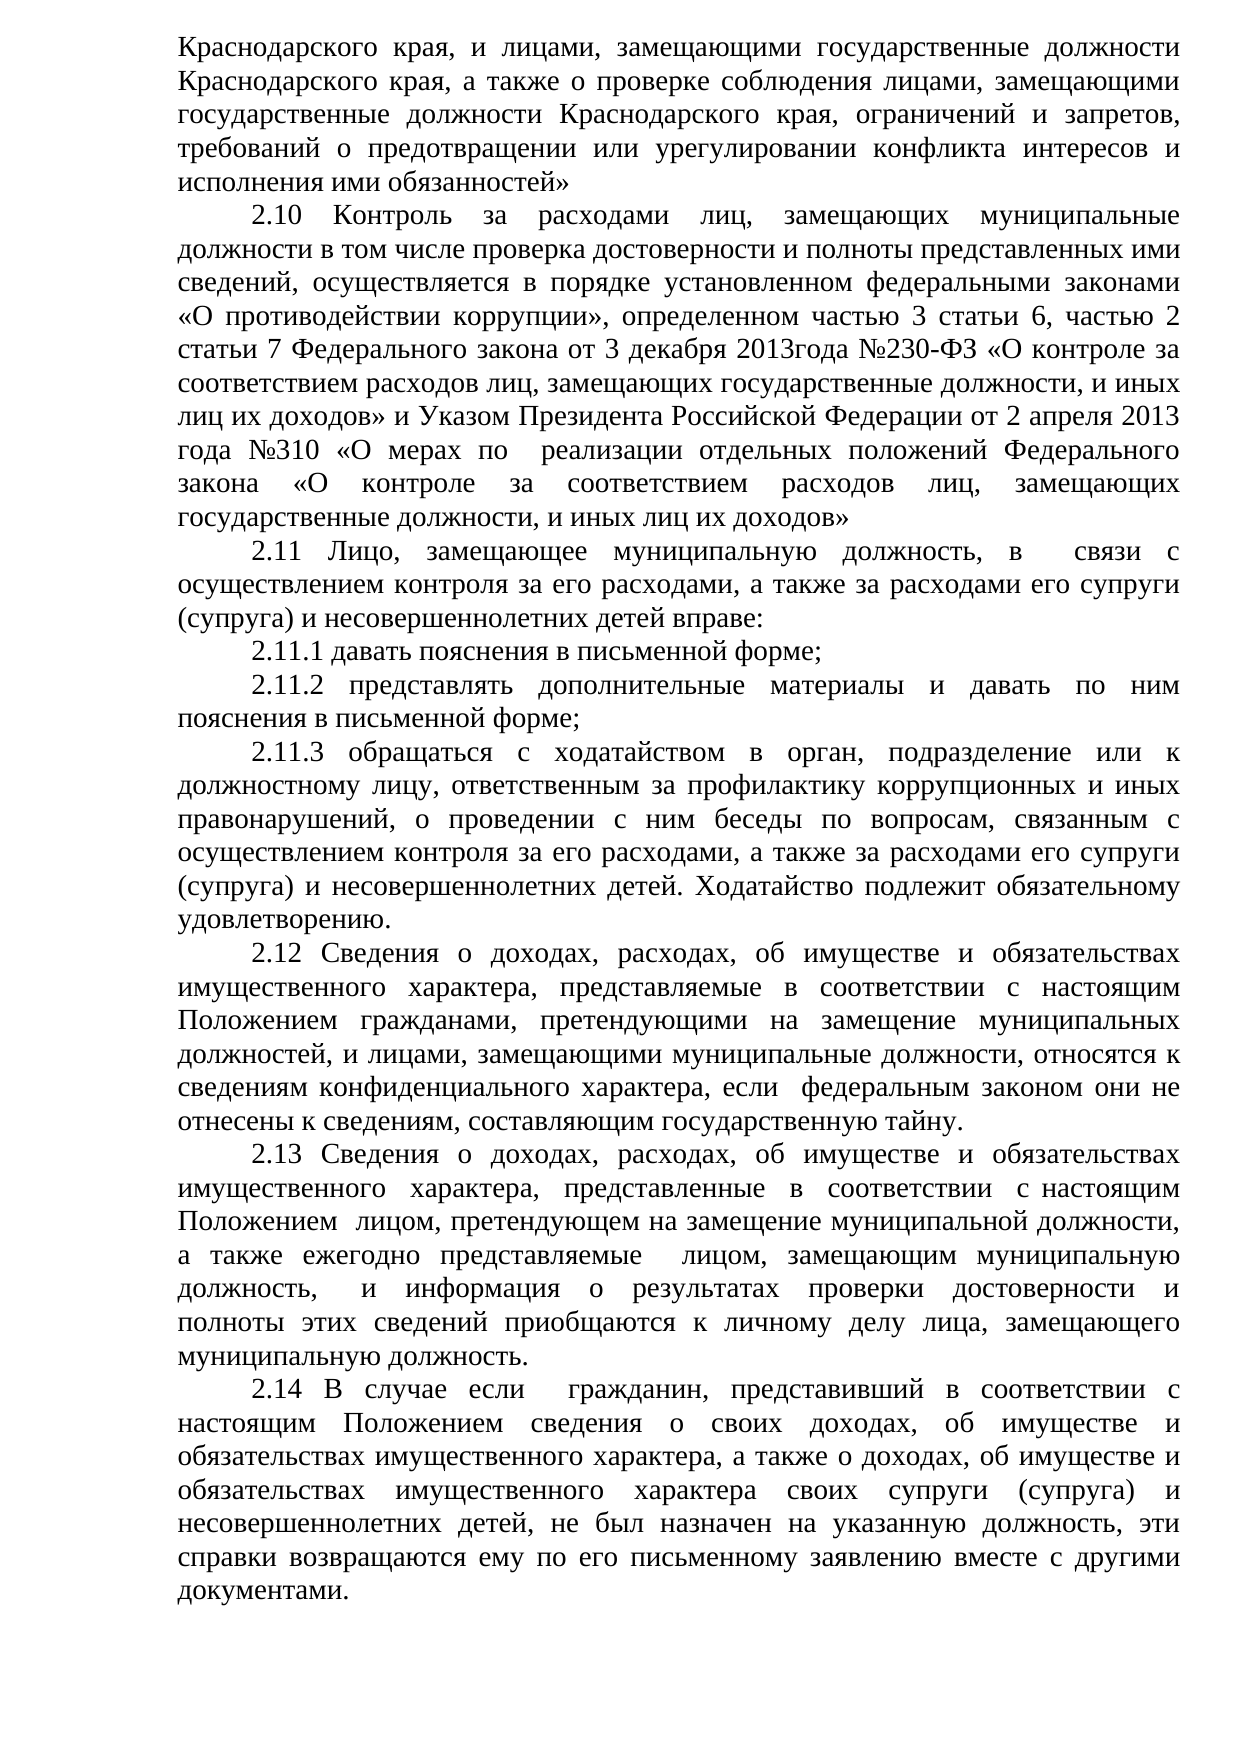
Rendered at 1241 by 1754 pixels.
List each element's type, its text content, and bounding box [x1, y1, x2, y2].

text 2.11.1 давать пояснения в письменной форме; [177, 633, 1181, 667]
text 2.13 Сведения о доходах, расходах, об имуществе и обязательствах имущественного характера, представленные в соответствии с настоящим Положением лицом, претендующем на замещение муниципальной должности, а также ежегодно представляемые лицом, замещающим муниципальную должность, и информация о результатах проверки достоверности и полноты этих сведений приобщаются к личному делу лица, замещающего муниципальную должность. [177, 1136, 1181, 1371]
text 2.11.2 представлять дополнительные материалы и давать по ним пояснения в письменной форме; [177, 667, 1181, 734]
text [177, 29, 1181, 197]
text 2.12 Сведения о доходах, расходах, об имуществе и обязательствах имущественного характера, представляемые в соответствии с настоящим Положением гражданами, претендующими на замещение муниципальных должностей, и лицами, замещающими муниципальные должности, относятся к сведениям конфиденциального характера, если федеральным законом они не отнесены к сведениям, составляющим государственную тайну. [177, 935, 1181, 1136]
text 2.14 В случае если гражданин, представивший в соответствии с настоящим Положением сведения о своих доходах, об имуществе и обязательствах имущественного характера, а также о доходах, об имуществе и обязательствах имущественного характера своих супруги (супруга) и несовершеннолетних детей, не был назначен на указанную должность, эти справки возвращаются ему по его письменному заявлению вместе с другими документами. [177, 1371, 1181, 1606]
text 2.11.3 обращаться с ходатайством в орган, подразделение или к должностному лицу, ответственным за профилактику коррупционных и иных правонарушений, о проведении с ним беседы по вопросам, связанным с осуществлением контроля за его расходами, а также за расходами его супруги (супруга) и несовершеннолетних детей. Ходатайство подлежит обязательному удовлетворению. [177, 734, 1181, 935]
text 2.11 Лицо, замещающее муниципальную должность, в связи с осуществлением контроля за его расходами, а также за расходами его супруги (супруга) и несовершеннолетних детей вправе: [177, 533, 1181, 633]
text 2.10 Контроль за расходами лиц, замещающих муниципальные должности в том числе проверка достоверности и полноты представленных ими сведений, осуществляется в порядке установленном федеральными законами «О противодействии коррупции», определенном частью 3 статьи 6, частью 2 статьи 7 Федерального закона от 3 декабря 2013года №230-ФЗ «О контроле за соответствием расходов лиц, замещающих государственные должности, и иных лиц их доходов» и Указом Президента Российской Федерации от 2 апреля 2013 года №310 «О мерах по реализации отдельных положений Федерального закона «О контроле за соответствием расходов лиц, замещающих государственные должности, и иных лиц их доходов» [177, 197, 1181, 533]
